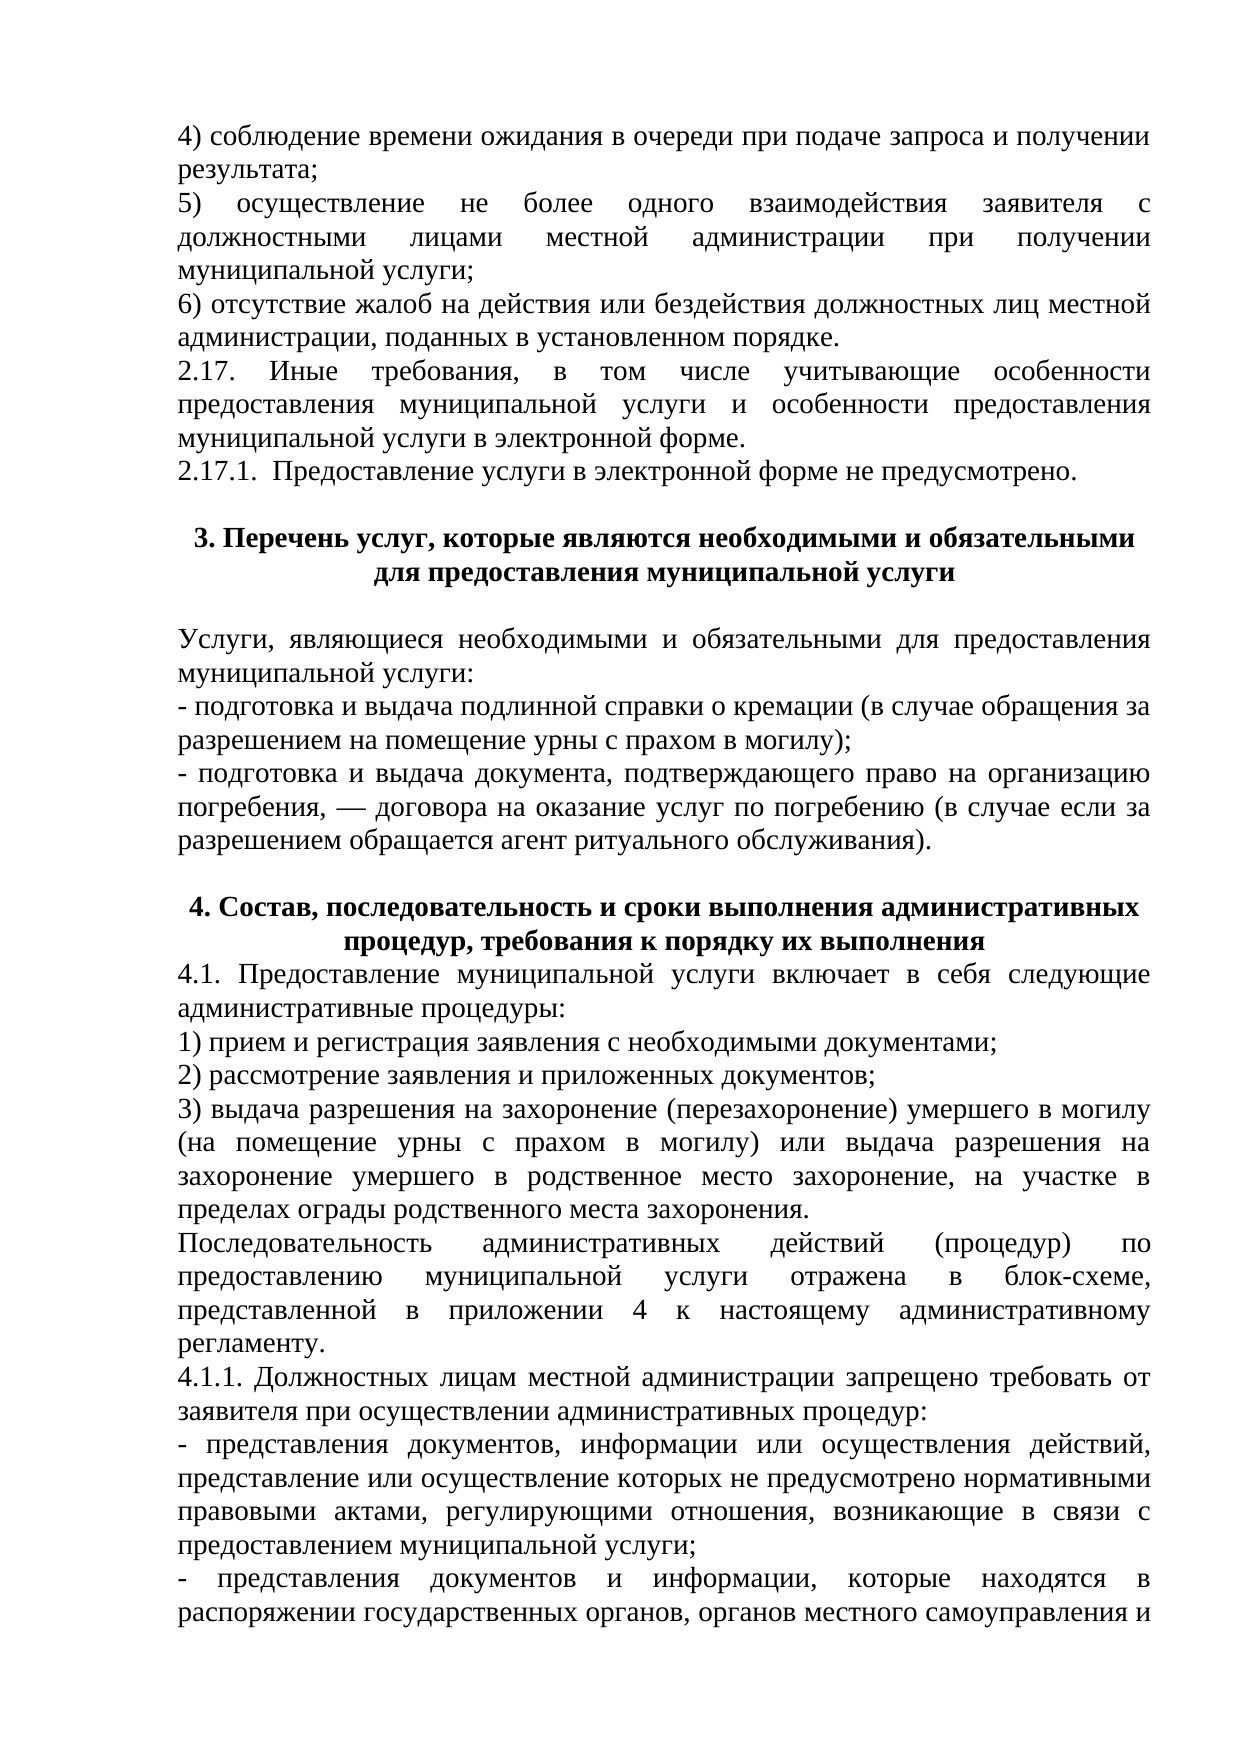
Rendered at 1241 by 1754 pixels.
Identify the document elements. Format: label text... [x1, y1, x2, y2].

text 4.1. Предоставление муниципальной услуги включает в себя следующие административные процедуры: [177, 957, 1152, 1024]
text - подготовка и выдача подлинной справки о кремации (в случае обращения за разрешением на помещение урны с прахом в могилу); [177, 688, 1152, 755]
text 1) прием и регистрация заявления с необходимыми документами; [177, 1024, 1152, 1057]
text 4.1.1. Должностных лицам местной администрации запрещено требовать от заявителя при осуществлении административных процедур: [177, 1359, 1152, 1426]
text Услуги, являющиеся необходимыми и обязательными для предоставления муниципальной услуги: [177, 621, 1152, 688]
text - представления документов, информации или осуществления действий, представление или осуществление которых не предусмотрено нормативными правовыми актами, регулирующими отношения, возникающие в связи с предоставлением муниципальной услуги; [177, 1426, 1152, 1560]
text 3. Перечень услуг, которые являются необходимыми и обязательными [177, 521, 1152, 554]
text 2.17. Иные требования, в том числе учитывающие особенности предоставления муниципальной услуги и особенности предоставления муниципальной услуги в электронной форме. [177, 353, 1152, 453]
text 5) осуществление не более одного взаимодействия заявителя с должностными лицами местной администрации при получении муниципальной услуги; [177, 185, 1152, 286]
text 3) выдача разрешения на захоронение (перезахоронение) умершего в могилу (на помещение урны с прахом в могилу) или выдача разрешения на захоронение умершего в родственное место захоронение, на участке в пределах ограды родственного места захоронения. [177, 1091, 1152, 1225]
text для предоставления муниципальной услуги [177, 554, 1152, 588]
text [177, 1560, 1152, 1627]
text 2.17.1. Предоставление услуги в электронной форме не предусмотрено. [177, 453, 1152, 487]
text Последовательность административных действий (процедур) по предоставлению муниципальной услуги отражена в блок-схеме, представленной в приложении 4 к настоящему административному регламенту. [177, 1225, 1152, 1359]
text 6) отсутствие жалоб на действия или бездействия должностных лиц местной администрации, поданных в установленном порядке. [177, 286, 1152, 353]
text 4. Состав, последовательность и сроки выполнения административных процедур, требования к порядку их выполнения [177, 889, 1152, 957]
text 2) рассмотрение заявления и приложенных документов; [177, 1057, 1152, 1091]
text - подготовка и выдача документа, подтверждающего право на организацию погребения, — договора на оказание услуг по погребению (в случае если за разрешением обращается агент ритуального обслуживания). [177, 755, 1152, 856]
text 4) соблюдение времени ожидания в очереди при подаче запроса и получении результата; [177, 118, 1152, 185]
